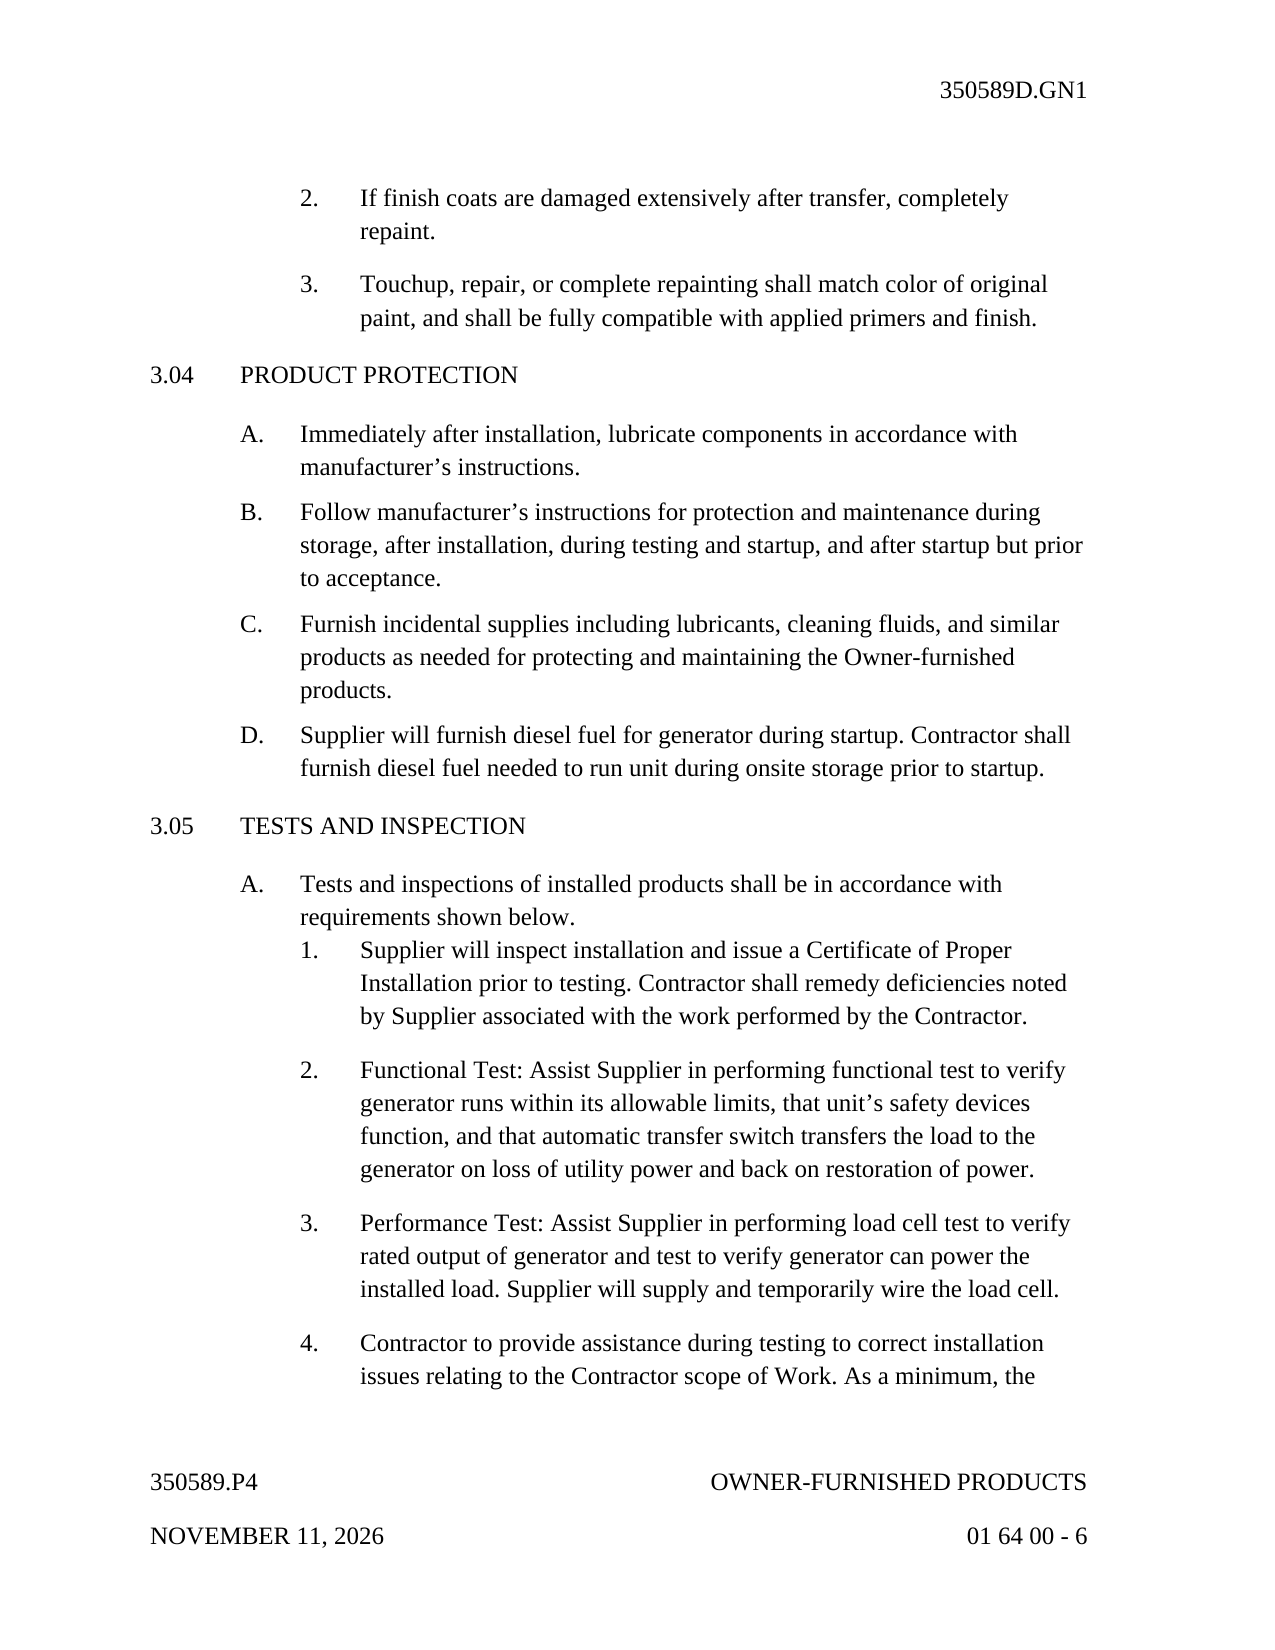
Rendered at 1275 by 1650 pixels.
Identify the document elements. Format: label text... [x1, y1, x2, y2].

subtitle Performance Test: Assist Supplier in performing load cell test to verify rated output of generator and test to verify generator can power the installed load. Supplier will supply and temporarily wire the load cell. [300, 1208, 1087, 1303]
subtitle Supplier will furnish diesel fuel for generator during startup. Contractor shall furnish diesel fuel needed to run unit during onsite storage prior to startup. [240, 720, 1087, 782]
subtitle Functional Test: Assist Supplier in performing functional test to verify generator runs within its allowable limits, that unit’s safety devices function, and that automatic transfer switch transfers the load to the generator on loss of utility power and back on restoration of power. [300, 1055, 1087, 1183]
subtitle TESTS AND INSPECTION [150, 811, 1087, 840]
subtitle Follow manufacturer’s instructions for protection and maintenance during storage, after installation, during testing and startup, and after startup but prior to acceptance. [240, 497, 1087, 592]
subtitle Supplier will inspect installation and issue a Certificate of Proper Installation prior to testing. Contractor shall remedy deficiencies noted by Supplier associated with the work performed by the Contractor. [300, 935, 1087, 1030]
subtitle Touchup, repair, or complete repainting shall match color of original paint, and shall be fully compatible with applied primers and finish. [300, 269, 1087, 331]
subtitle If finish coats are damaged extensively after transfer, completely repaint. [300, 183, 1087, 244]
subtitle Immediately after installation, lubricate components in accordance with manufacturer’s instructions. [240, 419, 1087, 480]
subtitle PRODUCT PROTECTION [150, 361, 1087, 389]
subtitle Tests and inspections of installed products shall be in accordance with requirements shown below. [240, 869, 1087, 931]
subtitle Furnish incidental supplies including lubricants, cleaning fluids, and similar products as needed for protecting and maintaining the Owner-furnished products. [240, 609, 1087, 703]
